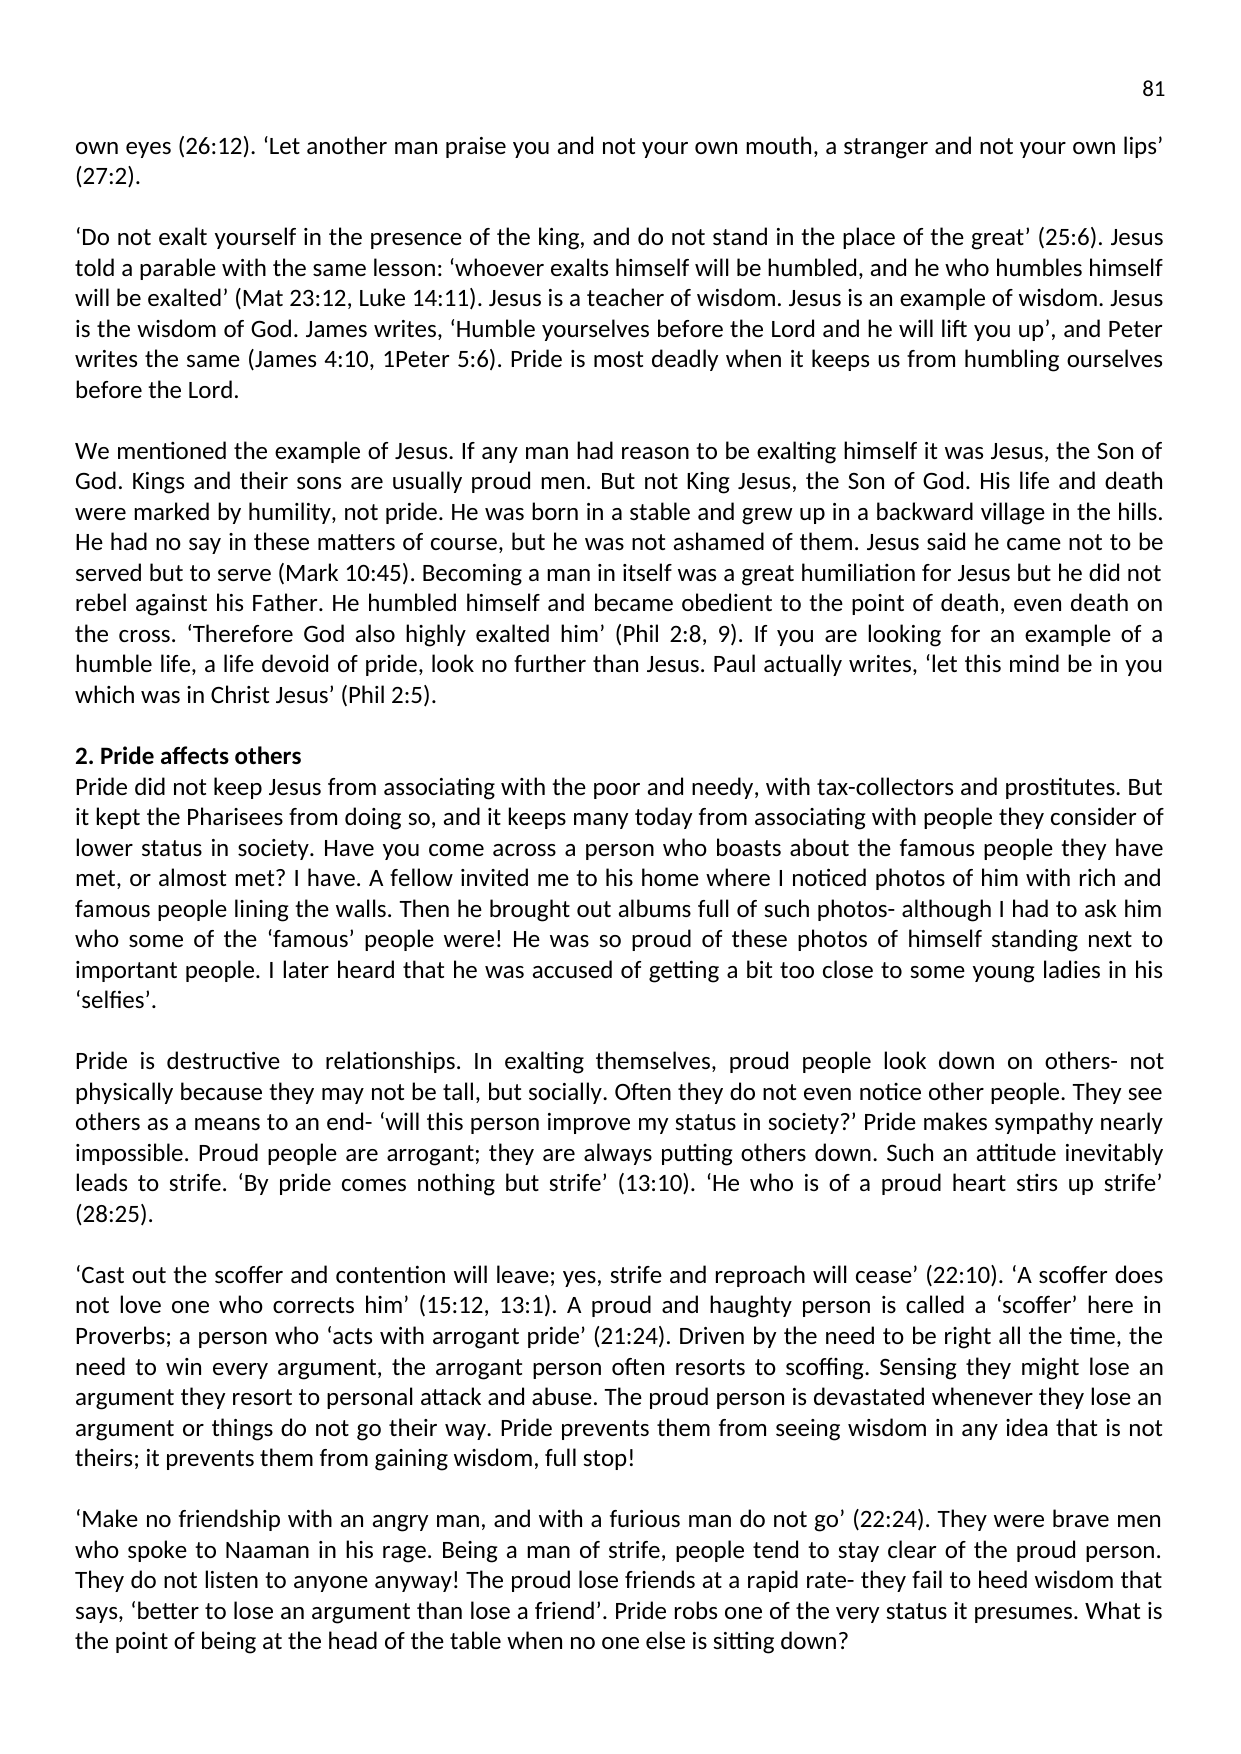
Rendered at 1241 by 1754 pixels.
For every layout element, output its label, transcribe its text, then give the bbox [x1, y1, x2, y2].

text Pride did not keep Jesus from associating with the poor and needy, with tax-collectors and prostitutes. But it kept the Pharisees from doing so, and it keeps many today from associating with people they consider of lower status in society. Have you come across a person who boasts about the famous people they have met, or almost met? I have. A fellow invited me to his home where I noticed photos of him with rich and famous people lining the walls. Then he brought out albums full of such photos- although I had to ask him who some of the ‘famous’ people were! He was so proud of these photos of himself standing next to important people. I later heard that he was accused of getting a bit too close to some young ladies in his ‘selfies’. [75, 771, 1165, 1015]
text ‘Do not exalt yourself in the presence of the king, and do not stand in the place of the great’ (25:6). Jesus told a parable with the same lesson: ‘whoever exalts himself will be humbled, and he who humbles himself will be exalted’ (Mat 23:12, Luke 14:11). Jesus is a teacher of wisdom. Jesus is an example of wisdom. Jesus is the wisdom of God. James writes, ‘Humble yourselves before the Lord and he will lift you up’, and Peter writes the same (James 4:10, 1Peter 5:6). Pride is most deadly when it keeps us from humbling ourselves before the Lord. [75, 221, 1165, 404]
text Pride is destructive to relationships. In exalting themselves, proud people look down on others- not physically because they may not be tall, but socially. Often they do not even notice other people. They see others as a means to an end- ‘will this person improve my status in society?’ Pride makes sympathy nearly impossible. Proud people are arrogant; they are always putting others down. Such an attitude inevitably leads to strife. ‘By pride comes nothing but strife’ (13:10). ‘He who is of a proud heart stirs up strife’ (28:25). [75, 1045, 1165, 1228]
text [75, 130, 1165, 191]
text ‘Make no friendship with an angry man, and with a furious man do not go’ (22:24). They were brave men who spoke to Naaman in his rage. Being a man of strife, people tend to stay clear of the proud person. They do not listen to anyone anyway! The proud lose friends at a rapid rate- they fail to heed wisdom that says, ‘better to lose an argument than lose a friend’. Pride robs one of the very status it presumes. What is the point of being at the head of the table when no one else is sitting down? [75, 1503, 1165, 1656]
text We mentioned the example of Jesus. If any man had reason to be exalting himself it was Jesus, the Son of God. Kings and their sons are usually proud men. But not King Jesus, the Son of God. His life and death were marked by humility, not pride. He was born in a stable and grew up in a backward village in the hills. He had no say in these matters of course, but he was not ashamed of them. Jesus said he came not to be served but to serve (Mark 10:45). Becoming a man in itself was a great humiliation for Jesus but he did not rebel against his Father. He humbled himself and became obedient to the point of death, even death on the cross. ‘Therefore God also highly exalted him’ (Phil 2:8, 9). If you are looking for an example of a humble life, a life devoid of pride, look no further than Jesus. Paul actually writes, ‘let this mind be in you which was in Christ Jesus’ (Phil 2:5). [75, 435, 1165, 710]
text ‘Cast out the scoffer and contention will leave; yes, strife and reproach will cease’ (22:10). ‘A scoffer does not love one who corrects him’ (15:12, 13:1). A proud and haughty person is called a ‘scoffer’ here in Proverbs; a person who ‘acts with arrogant pride’ (21:24). Driven by the need to be right all the time, the need to win every argument, the arrogant person often resorts to scoffing. Sensing they might lose an argument they resort to personal attack and abuse. The proud person is devastated whenever they lose an argument or things do not go their way. Pride prevents them from seeing wisdom in any idea that is not theirs; it prevents them from gaining wisdom, full stop! [75, 1259, 1165, 1473]
text 2. Pride affects others [75, 740, 1165, 771]
